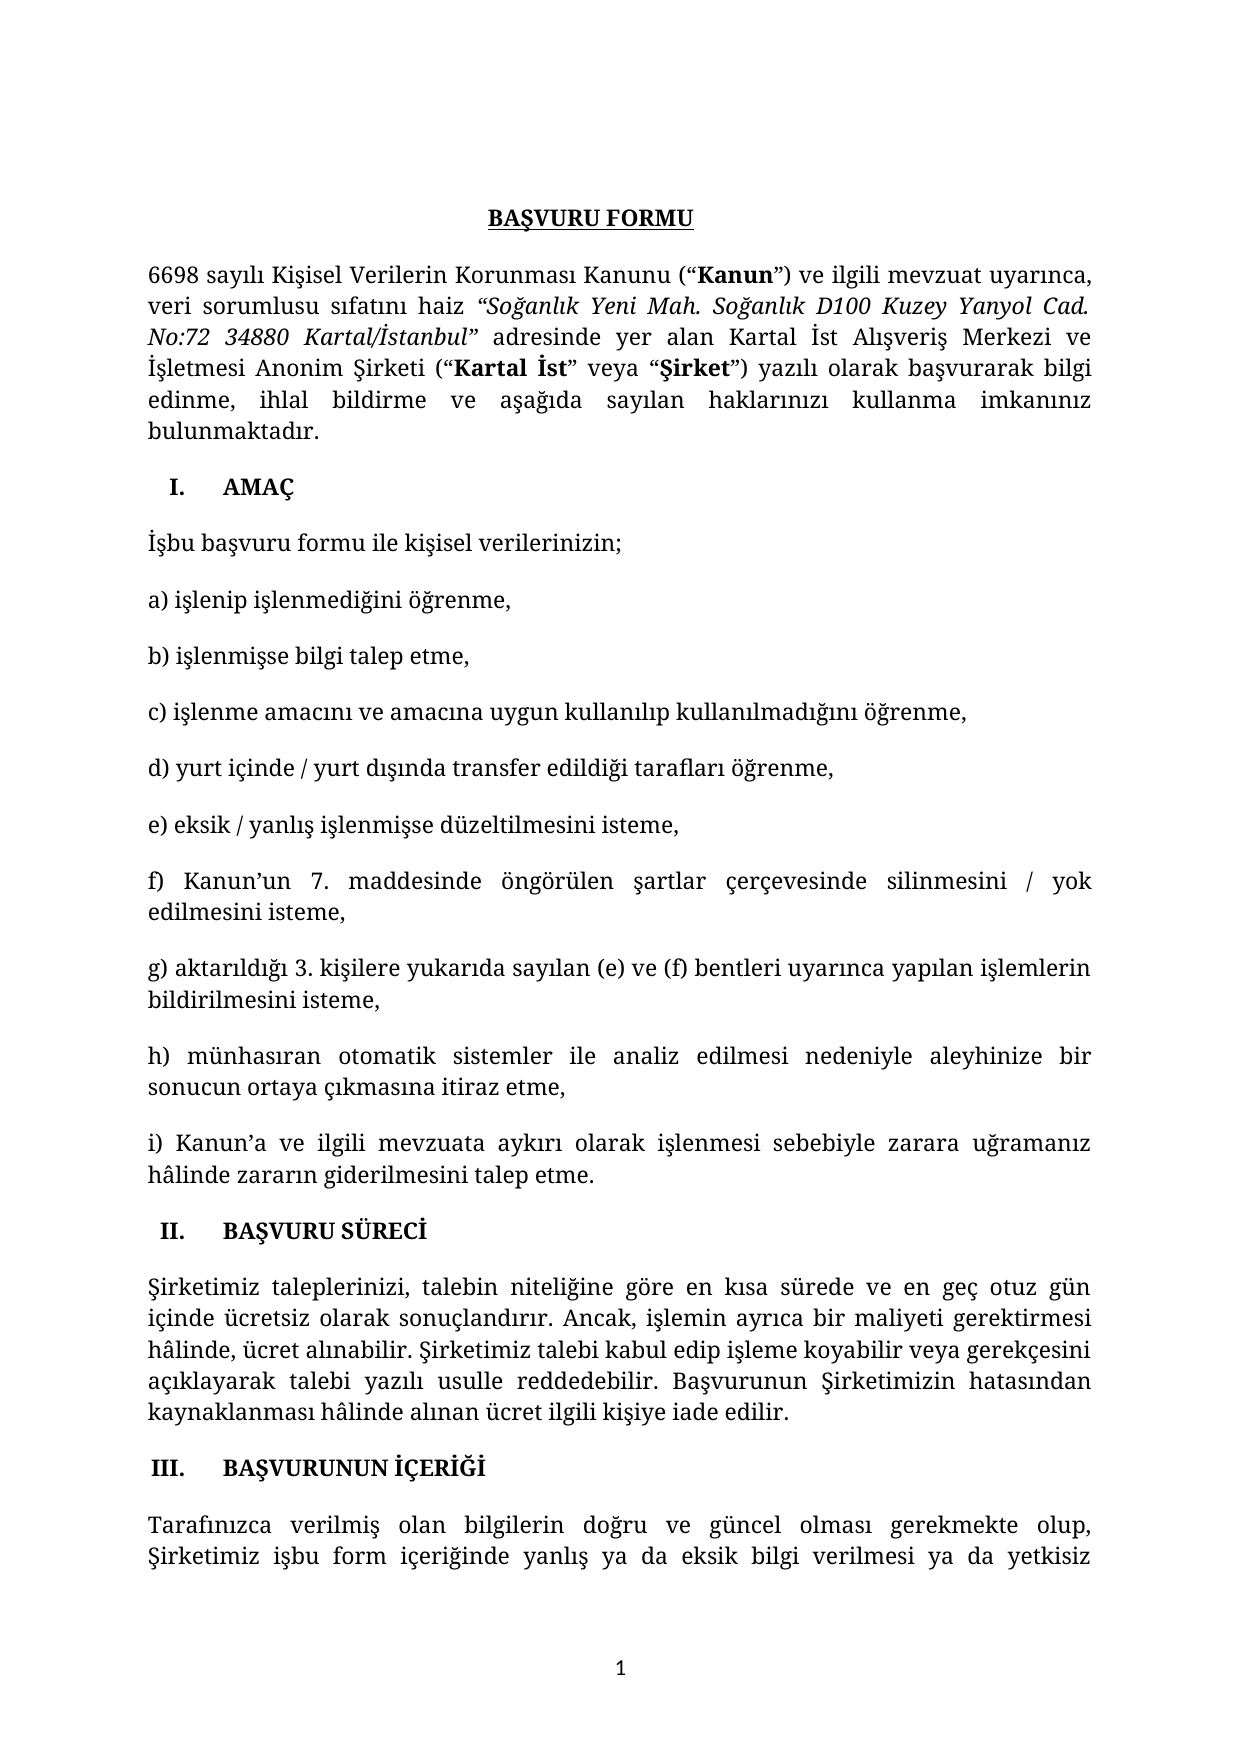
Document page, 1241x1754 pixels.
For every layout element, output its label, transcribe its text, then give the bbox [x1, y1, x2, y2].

text h) münhasıran otomatik sistemler ile analiz edilmesi nedeniyle aleyhinize bir sonucun ortaya çıkmasına itiraz etme, [148, 1040, 1093, 1102]
text e) eksik / yanlış işlenmişse düzeltilmesini isteme, [148, 808, 1093, 840]
text d) yurt içinde / yurt dışında transfer edildiği tarafları öğrenme, [148, 752, 1093, 783]
text b) işlenmişse bilgi talep etme, [148, 640, 1093, 671]
text g) aktarıldığı 3. kişilere yukarıda sayılan (e) ve (f) bentleri uyarınca yapılan işlemlerin bildirilmesini isteme, [148, 952, 1093, 1015]
list BAŞVURUNUN İÇERİĞİ [185, 1452, 1093, 1483]
text a) işlenip işlenmediğini öğrenme, [148, 583, 1093, 615]
text c) işlenme amacını ve amacına uygun kullanılıp kullanılmadığını öğrenme, [148, 696, 1093, 727]
list BAŞVURU SÜRECİ [185, 1215, 1093, 1246]
text i) Kanun’a ve ilgili mevzuata aykırı olarak işlenmesi sebebiyle zarara uğramanız hâlinde zararın giderilmesini talep etme. [148, 1127, 1093, 1190]
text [148, 1508, 1093, 1571]
text Şirketimiz taleplerinizi, talebin niteliğine göre en kısa sürede ve en geç otuz gün içinde ücretsiz olarak sonuçlandırır. Ancak, işlemin ayrıca bir maliyeti gerektirmesi hâlinde, ücret alınabilir. Şirketimiz talebi kabul edip işleme koyabilir veya gerekçesini açıklayarak talebi yazılı usulle reddedebilir. Başvurunun Şirketimizin hatasından kaynaklanması hâlinde alınan ücret ilgili kişiye iade edilir. [148, 1271, 1093, 1427]
text 6698 sayılı Kişisel Verilerin Korunması Kanunu (“Kanun”) ve ilgili mevzuat uyarınca, veri sorumlusu sıfatını haiz “Soğanlık Yeni Mah. Soğanlık D100 Kuzey Yanyol Cad. No:72 34880 Kartal/İstanbul” adresinde yer alan Kartal İst Alışveriş Merkezi ve İşletmesi Anonim Şirketi (“Kartal İst” veya “Şirket”) yazılı olarak başvurarak bilgi edinme, ihlal bildirme ve aşağıda sayılan haklarınızı kullanma imkanınız bulunmaktadır. [148, 258, 1093, 446]
text f) Kanun’un 7. maddesinde öngörülen şartlar çerçevesinde silinmesini / yok edilmesini isteme, [148, 865, 1093, 927]
text BAŞVURU FORMU [88, 202, 1093, 233]
text İşbu başvuru formu ile kişisel verilerinizin; [148, 527, 1093, 558]
list AMAÇ [185, 471, 1093, 502]
